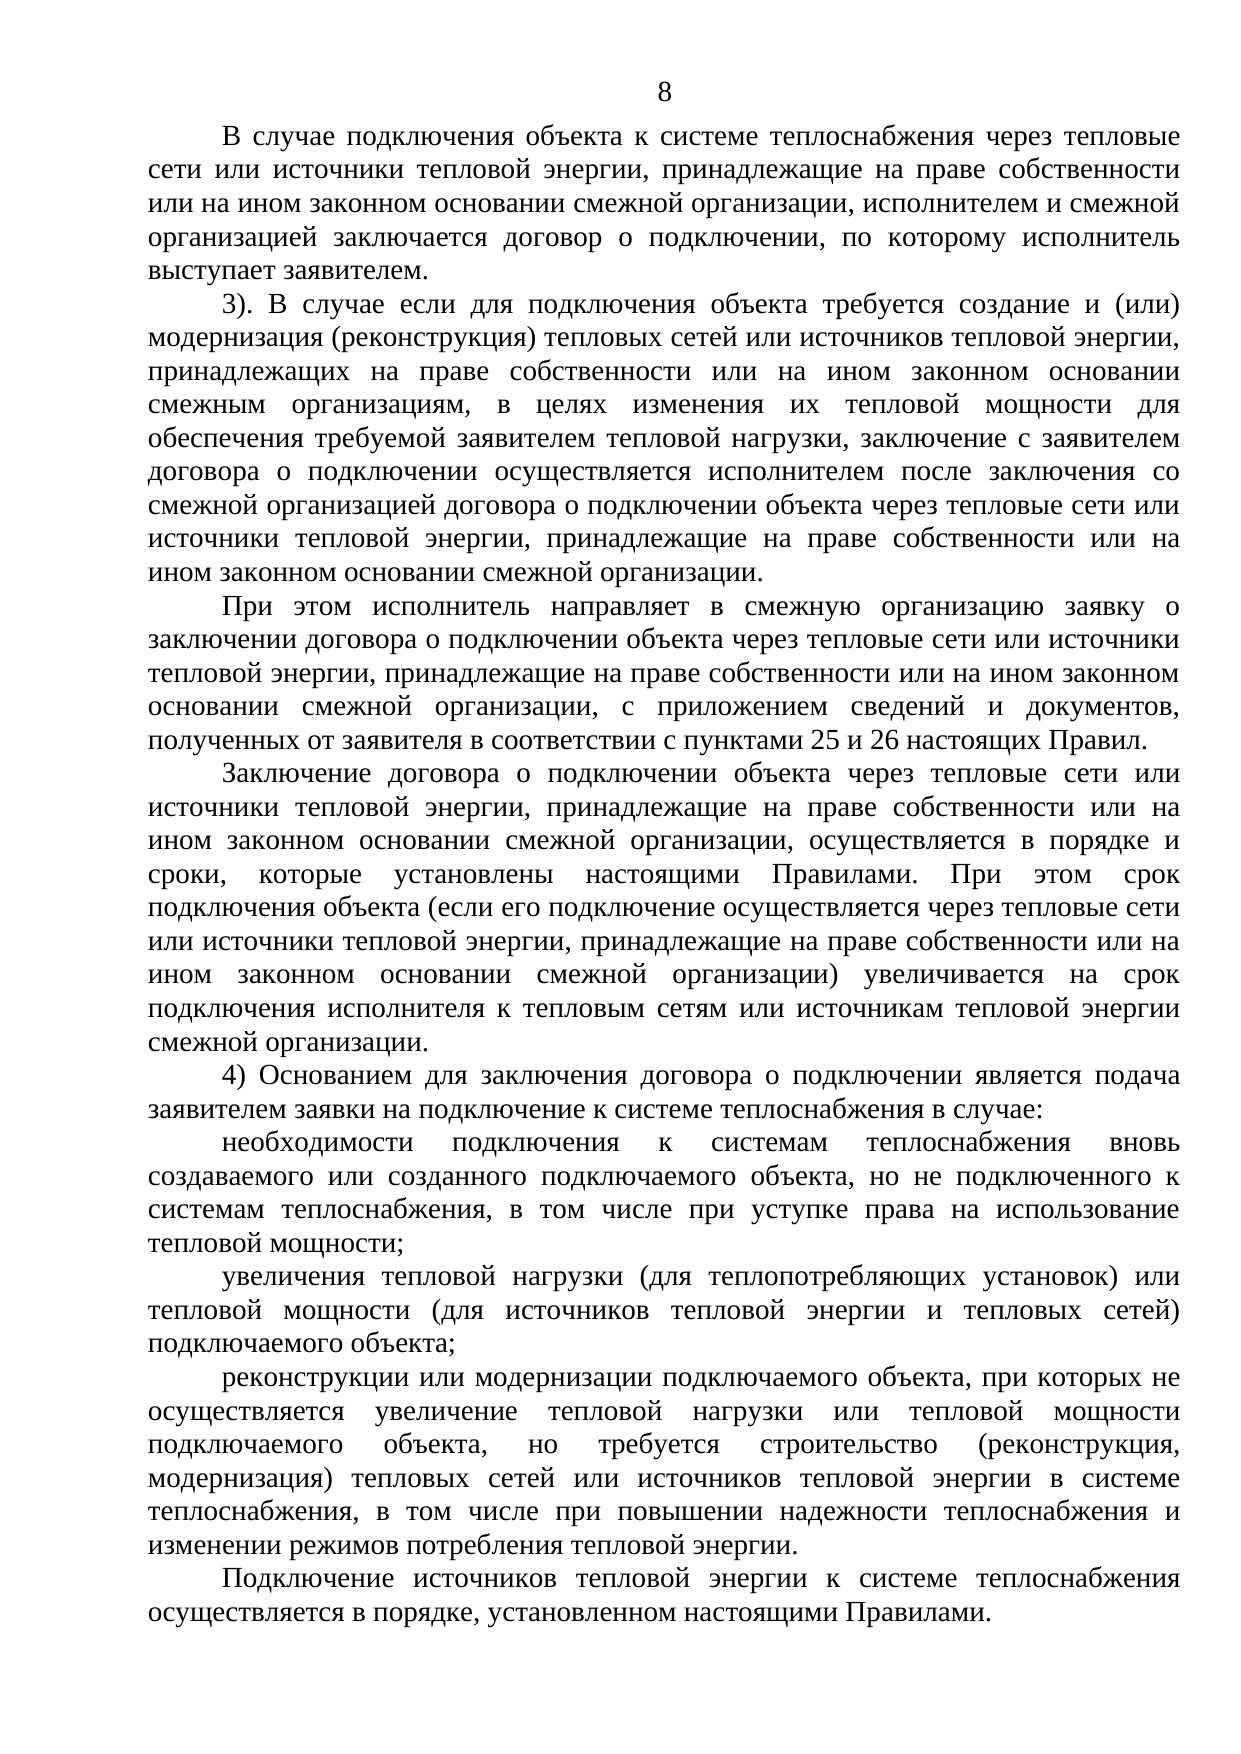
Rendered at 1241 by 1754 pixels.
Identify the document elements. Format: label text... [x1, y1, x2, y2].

text 4) Основанием для заключения договора о подключении является подача заявителем заявки на подключение к системе теплоснабжения в случае: [148, 1057, 1181, 1124]
text увеличения тепловой нагрузки (для теплопотребляющих установок) или тепловой мощности (для источников тепловой энергии и тепловых сетей) подключаемого объекта; [148, 1258, 1181, 1359]
text 3). В случае если для подключения объекта требуется создание и (или) модернизация (реконструкция) тепловых сетей или источников тепловой энергии, принадлежащих на праве собственности или на ином законном основании смежным организациям, в целях изменения их тепловой мощности для обеспечения требуемой заявителем тепловой нагрузки, заключение с заявителем договора о подключении осуществляется исполнителем после заключения со смежной организацией договора о подключении объекта через тепловые сети или источники тепловой энергии, принадлежащие на праве собственности или на ином законном основании смежной организации. [148, 286, 1181, 588]
text Заключение договора о подключении объекта через тепловые сети или источники тепловой энергии, принадлежащие на праве собственности или на ином законном основании смежной организации, осуществляется в порядке и сроки, которые установлены настоящими Правилами. При этом срок подключения объекта (если его подключение осуществляется через тепловые сети или источники тепловой энергии, принадлежащие на праве собственности или на ином законном основании смежной организации) увеличивается на срок подключения исполнителя к тепловым сетям или источникам тепловой энергии смежной организации. [148, 755, 1181, 1057]
text В случае подключения объекта к системе теплоснабжения через тепловые сети или источники тепловой энергии, принадлежащие на праве собственности или на ином законном основании смежной организации, исполнителем и смежной организацией заключается договор о подключении, по которому исполнитель выступает заявителем. [148, 118, 1181, 286]
text реконструкции или модернизации подключаемого объекта, при которых не осуществляется увеличение тепловой нагрузки или тепловой мощности подключаемого объекта, но требуется строительство (реконструкция, модернизация) тепловых сетей или источников тепловой энергии в системе теплоснабжения, в том числе при повышении надежности теплоснабжения и изменении режимов потребления тепловой энергии. [148, 1359, 1181, 1560]
text При этом исполнитель направляет в смежную организацию заявку о заключении договора о подключении объекта через тепловые сети или источники тепловой энергии, принадлежащие на праве собственности или на ином законном основании смежной организации, с приложением сведений и документов, полученных от заявителя в соответствии с пунктами 25 и 26 настоящих Правил. [148, 588, 1181, 755]
text Подключение источников тепловой энергии к системе теплоснабжения осуществляется в порядке, установленном настоящими Правилами. [148, 1560, 1181, 1627]
text необходимости подключения к системам теплоснабжения вновь создаваемого или созданного подключаемого объекта, но не подключенного к системам теплоснабжения, в том числе при уступке права на использование тепловой мощности; [148, 1124, 1181, 1258]
